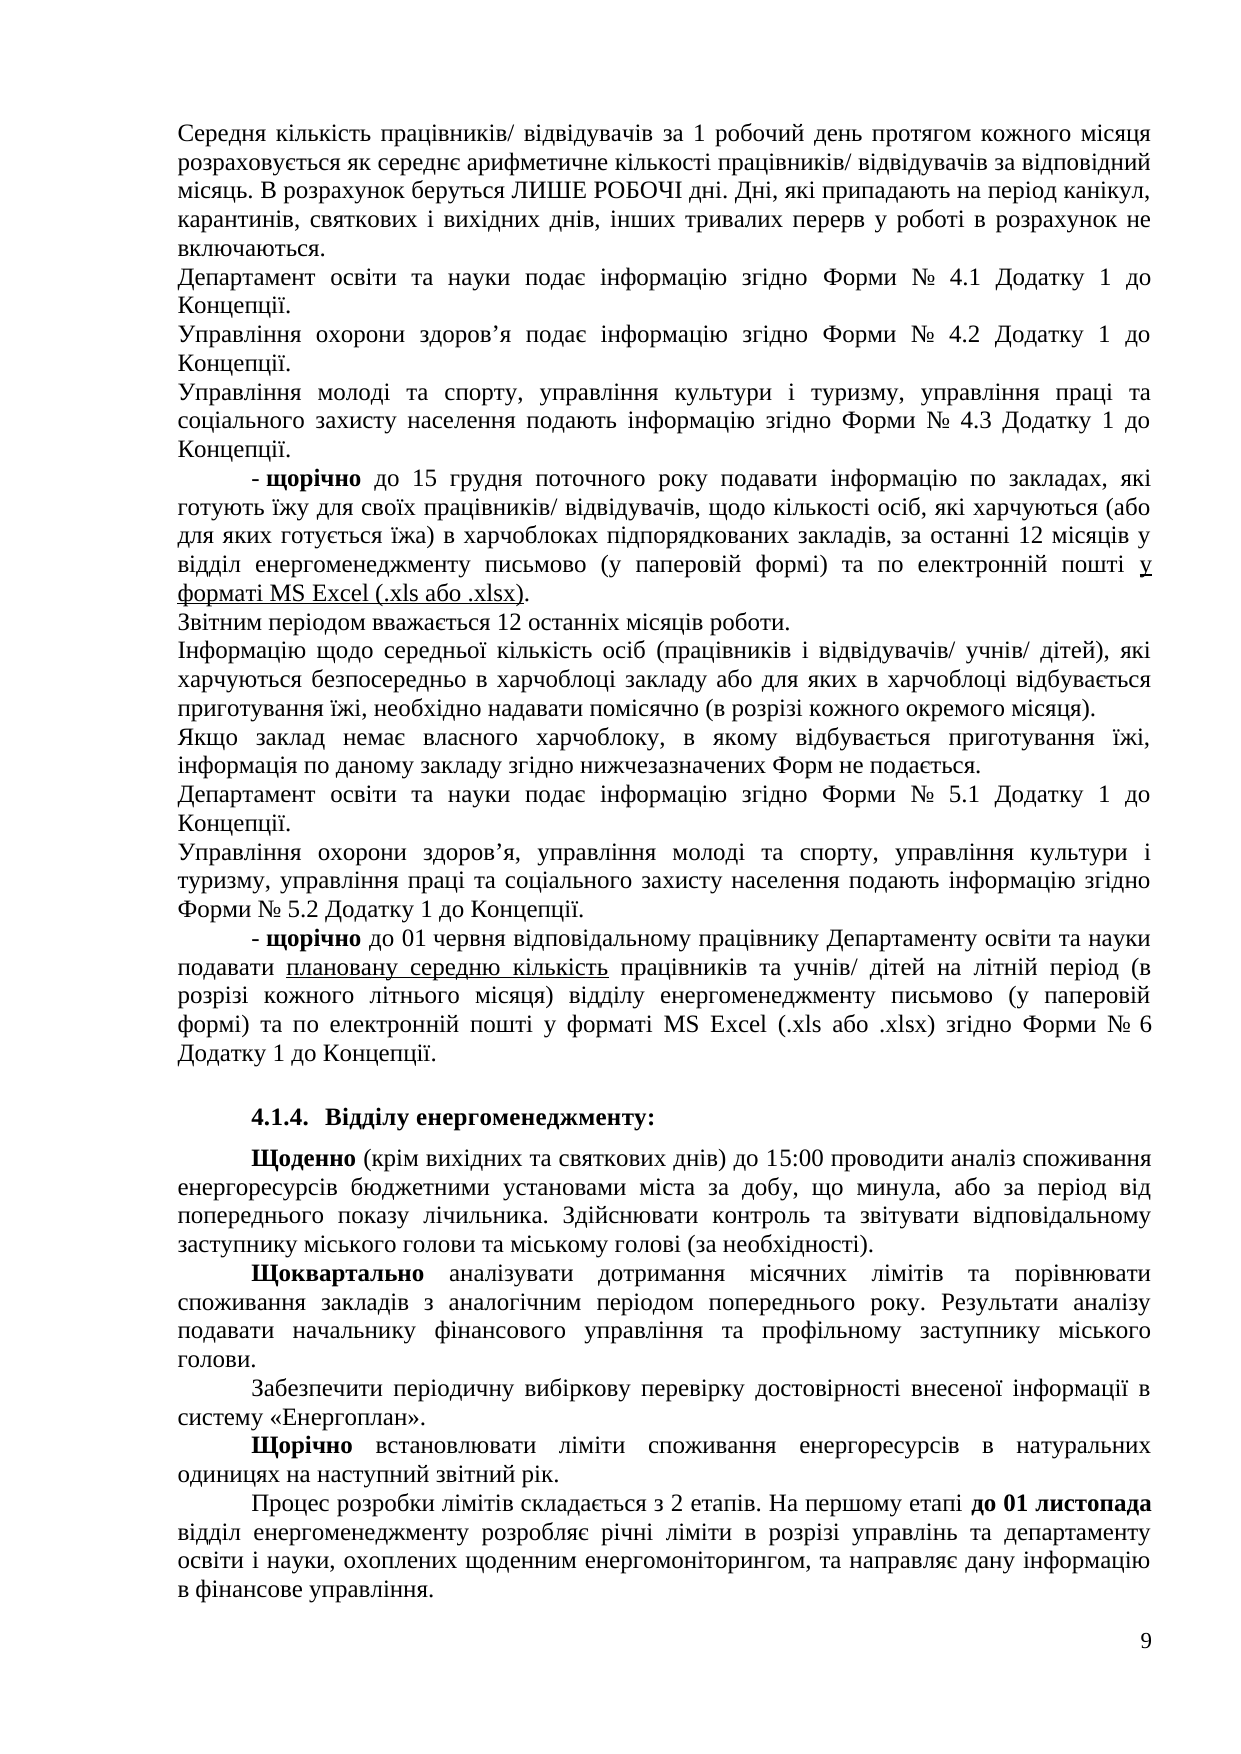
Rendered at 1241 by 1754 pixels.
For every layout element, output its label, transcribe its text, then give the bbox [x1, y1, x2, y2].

text Департамент освіти та науки подає інформацію згідно Форми № 4.1 Додатку 1 до Концепції. [177, 262, 1152, 319]
text Управління охорони здоров’я подає інформацію згідно Форми № 4.2 Додатку 1 до Концепції. [177, 319, 1152, 377]
text Забезпечити періодичну вибіркову перевірку достовірності внесеної інформації в систему «Енергоплан». [177, 1373, 1152, 1431]
text Управління молоді та спорту, управління культури і туризму, управління праці та соціального захисту населення подають інформацію згідно Форми № 4.3 Додатку 1 до Концепції. [177, 377, 1152, 463]
list Відділу енергоменеджменту: [177, 1102, 1152, 1131]
text Управління охорони здоров’я, управління молоді та спорту, управління культури і туризму, управління праці та соціального захисту населення подають інформацію згідно Форми № 5.2 Додатку 1 до Концепції. [177, 837, 1152, 923]
list щорічно до 15 грудня поточного року подавати інформацію по закладах, які готують їжу для своїх працівників/ відвідувачів, щодо кількості осіб, які харчуються (або для яких готується їжа) в харчоблоках підпорядкованих закладів, за останні 12 місяців у відділ енергоменеджменту письмово (у паперовій формі) та по електронній пошті у форматі MS Excel (.xls або .xlsx). [177, 463, 1152, 607]
list щорічно до 01 червня відповідальному працівнику Департаменту освіти та науки подавати плановану середню кількість працівників та учнів/ дітей на літній період (в розрізі кожного літнього місяця) відділу енергоменеджменту письмово (у паперовій формі) та по електронній пошті у форматі MS Excel (.xls або .xlsx) згідно Форми № 6 Додатку 1 до Концепції. [177, 923, 1152, 1067]
text Щорічно встановлювати ліміти споживання енергоресурсів в натуральних одиницях на наступний звітний рік. [177, 1431, 1152, 1488]
text Якщо заклад немає власного харчоблоку, в якому відбувається приготування їжі, інформація по даному закладу згідно нижчезазначених Форм не подається. [177, 722, 1152, 779]
text Процес розробки лімітів складається з 2 етапів. На першому етапі до 01 листопада відділ енергоменеджменту розробляє річні ліміти в розрізі управлінь та департаменту освіти і науки, охоплених щоденним енергомоніторингом, та направляє дану інформацію в фінансове управління. [177, 1488, 1152, 1603]
text Щоденно (крім вихідних та святкових днів) до 15:00 проводити аналіз споживання енергоресурсів бюджетними установами міста за добу, що минула, або за період від попереднього показу лічильника. Здійснювати контроль та звітувати відповідальному заступнику міського голови та міському голові (за необхідності). [177, 1143, 1152, 1258]
text Департамент освіти та науки подає інформацію згідно Форми № 5.1 Додатку 1 до Концепції. [177, 779, 1152, 837]
text Щоквартально аналізувати дотримання місячних лімітів та порівнювати споживання закладів з аналогічним періодом попереднього року. Результати аналізу подавати начальнику фінансового управління та профільному заступнику міського голови. [177, 1258, 1152, 1373]
text Інформацію щодо середньої кількість осіб (працівників і відвідувачів/ учнів/ дітей), які харчуються безпосередньо в харчоблоці закладу або для яких в харчоблоці відбувається приготування їжі, необхідно надавати помісячно (в розрізі кожного окремого місяця). [177, 636, 1152, 722]
text Середня кількість працівників/ відвідувачів за 1 робочий день протягом кожного місяця розраховується як середнє арифметичне кількості працівників/ відвідувачів за відповідний місяць. В розрахунок беруться ЛИШЕ РОБОЧІ дні. Дні, які припадають на період канікул, карантинів, святкових і вихідних днів, інших тривалих перерв у роботі в розрахунок не включаються. [177, 118, 1152, 262]
text Звітним періодом вважається 12 останніх місяців роботи. [177, 607, 1152, 636]
